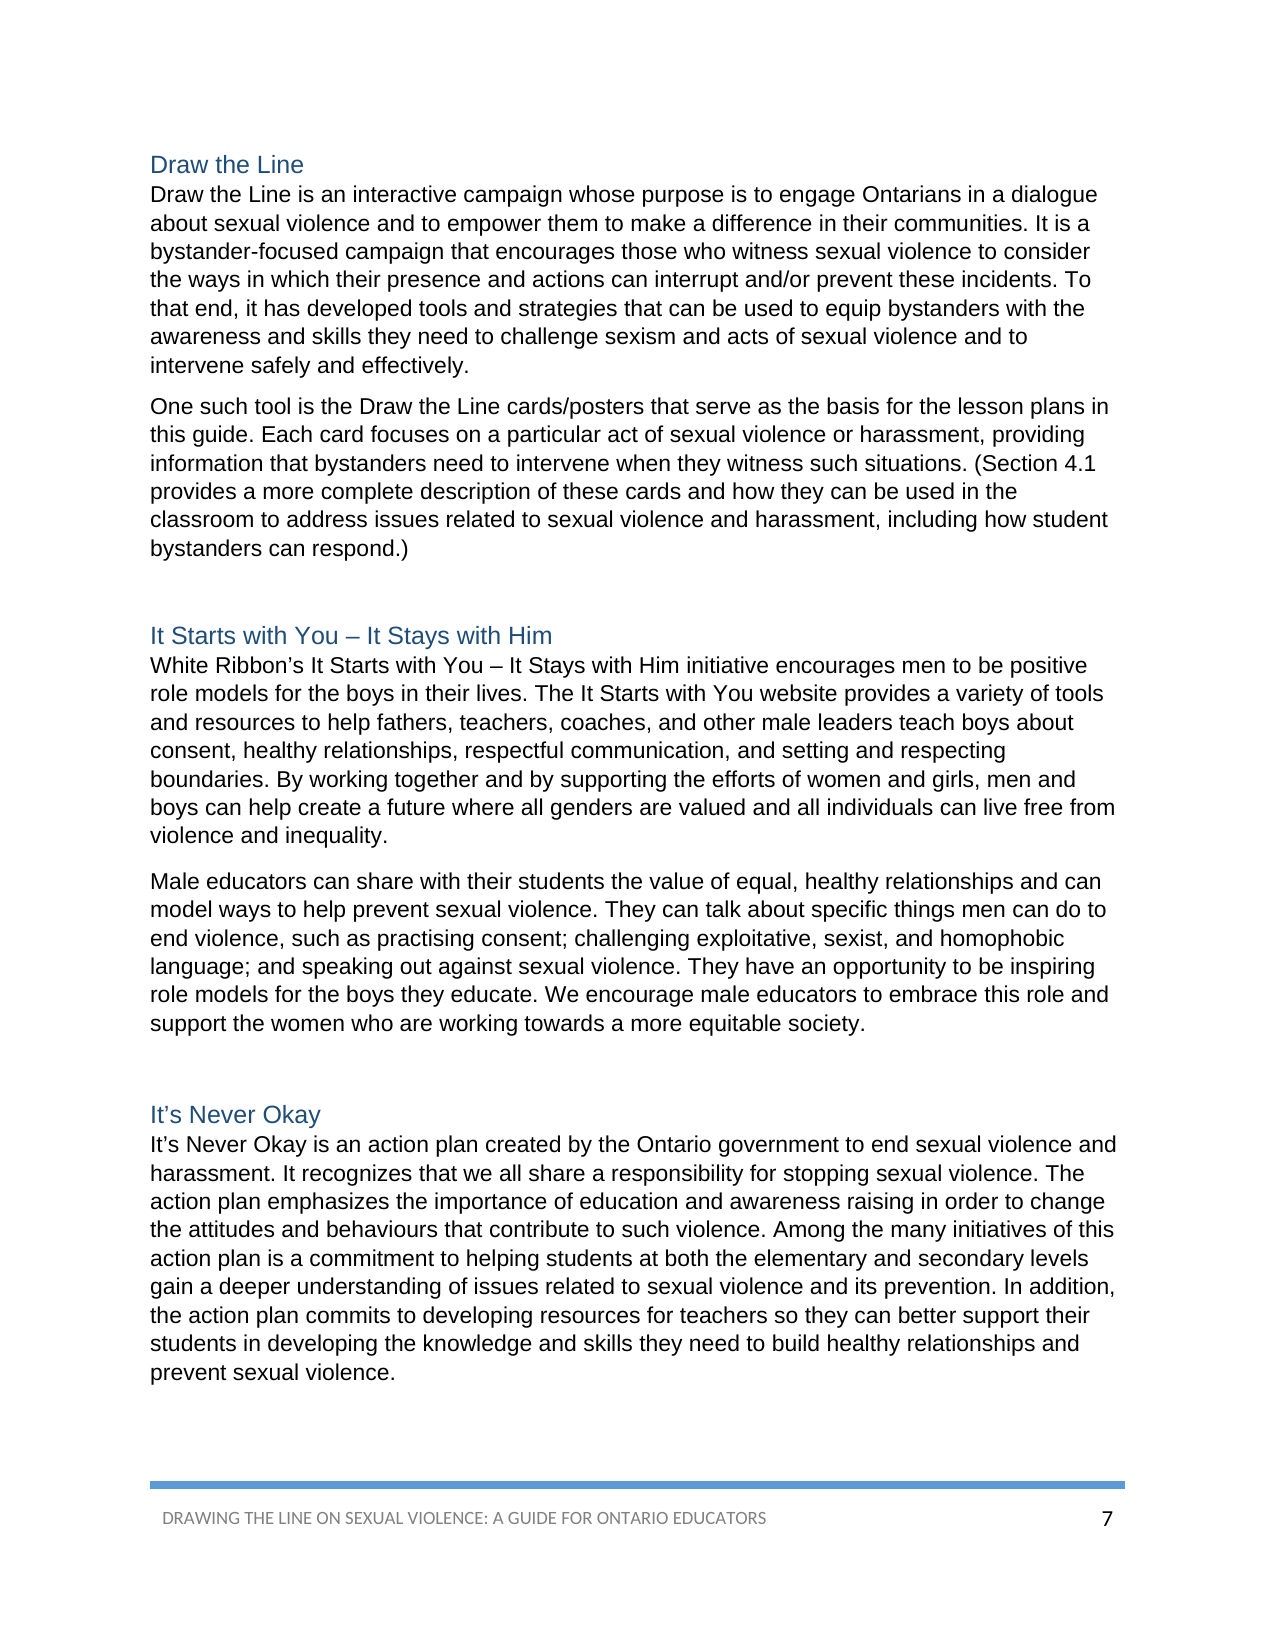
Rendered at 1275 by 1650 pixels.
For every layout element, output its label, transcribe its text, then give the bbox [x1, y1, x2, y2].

text Male educators can share with their students the value of equal, healthy relationships and can model ways to help prevent sexual violence. They can talk about specific things men can do to end violence, such as practising consent; challenging exploitative, sexist, and homophobic language; and speaking out against sexual violence. They have an opportunity to be inspiring role models for the boys they educate. We encourage male educators to embrace this role and support the women who are working towards a more equitable society. [150, 868, 1125, 1036]
text One such tool is the Draw the Line cards/posters that serve as the basis for the lesson plans in this guide. Each card focuses on a particular act of sexual violence or harassment, providing information that bystanders need to intervene when they witness such situations. (Section 4.1 provides a more complete description of these cards and how they can be used in the classroom to address issues related to sexual violence and harassment, including how student bystanders can respond.) [150, 393, 1125, 561]
text It’s Never Okay is an action plan created by the Ontario government to end sexual violence and harassment. It recognizes that we all share a responsibility for stopping sexual violence. The action plan emphasizes the importance of education and awareness raising in order to change the attitudes and behaviours that contribute to such violence. Among the many initiatives of this action plan is a commitment to helping students at both the elementary and secondary levels gain a deeper understanding of issues related to sexual violence and its prevention. In addition, the action plan commits to developing resources for teachers so they can better support their students in developing the knowledge and skills they need to build healthy relationships and prevent sexual violence. [150, 1131, 1125, 1385]
subtitle It Starts with You – It Stays with Him [150, 621, 1125, 649]
text Draw the Line is an interactive campaign whose purpose is to engage Ontarians in a dialogue about sexual violence and to empower them to make a difference in their communities. It is a bystander-focused campaign that encourages those who witness sexual violence to consider the ways in which their presence and actions can interrupt and/or prevent these incidents. To that end, it has developed tools and strategies that can be used to equip bystanders with the awareness and skills they need to challenge sexism and acts of sexual violence and to intervene safely and effectively. [150, 181, 1125, 378]
subtitle Draw the Line [150, 150, 1125, 179]
subtitle It’s Never Okay [150, 1100, 1125, 1129]
text White Ribbon’s It Starts with You – It Stays with Him initiative encourages men to be positive role models for the boys in their lives. The It Starts with You website provides a variety of tools and resources to help fathers, teachers, coaches, and other male leaders teach boys about consent, healthy relationships, respectful communication, and setting and respecting boundaries. By working together and by supporting the efforts of women and girls, men and boys can help create a future where all genders are valued and all individuals can live free from violence and inequality. [150, 652, 1125, 849]
